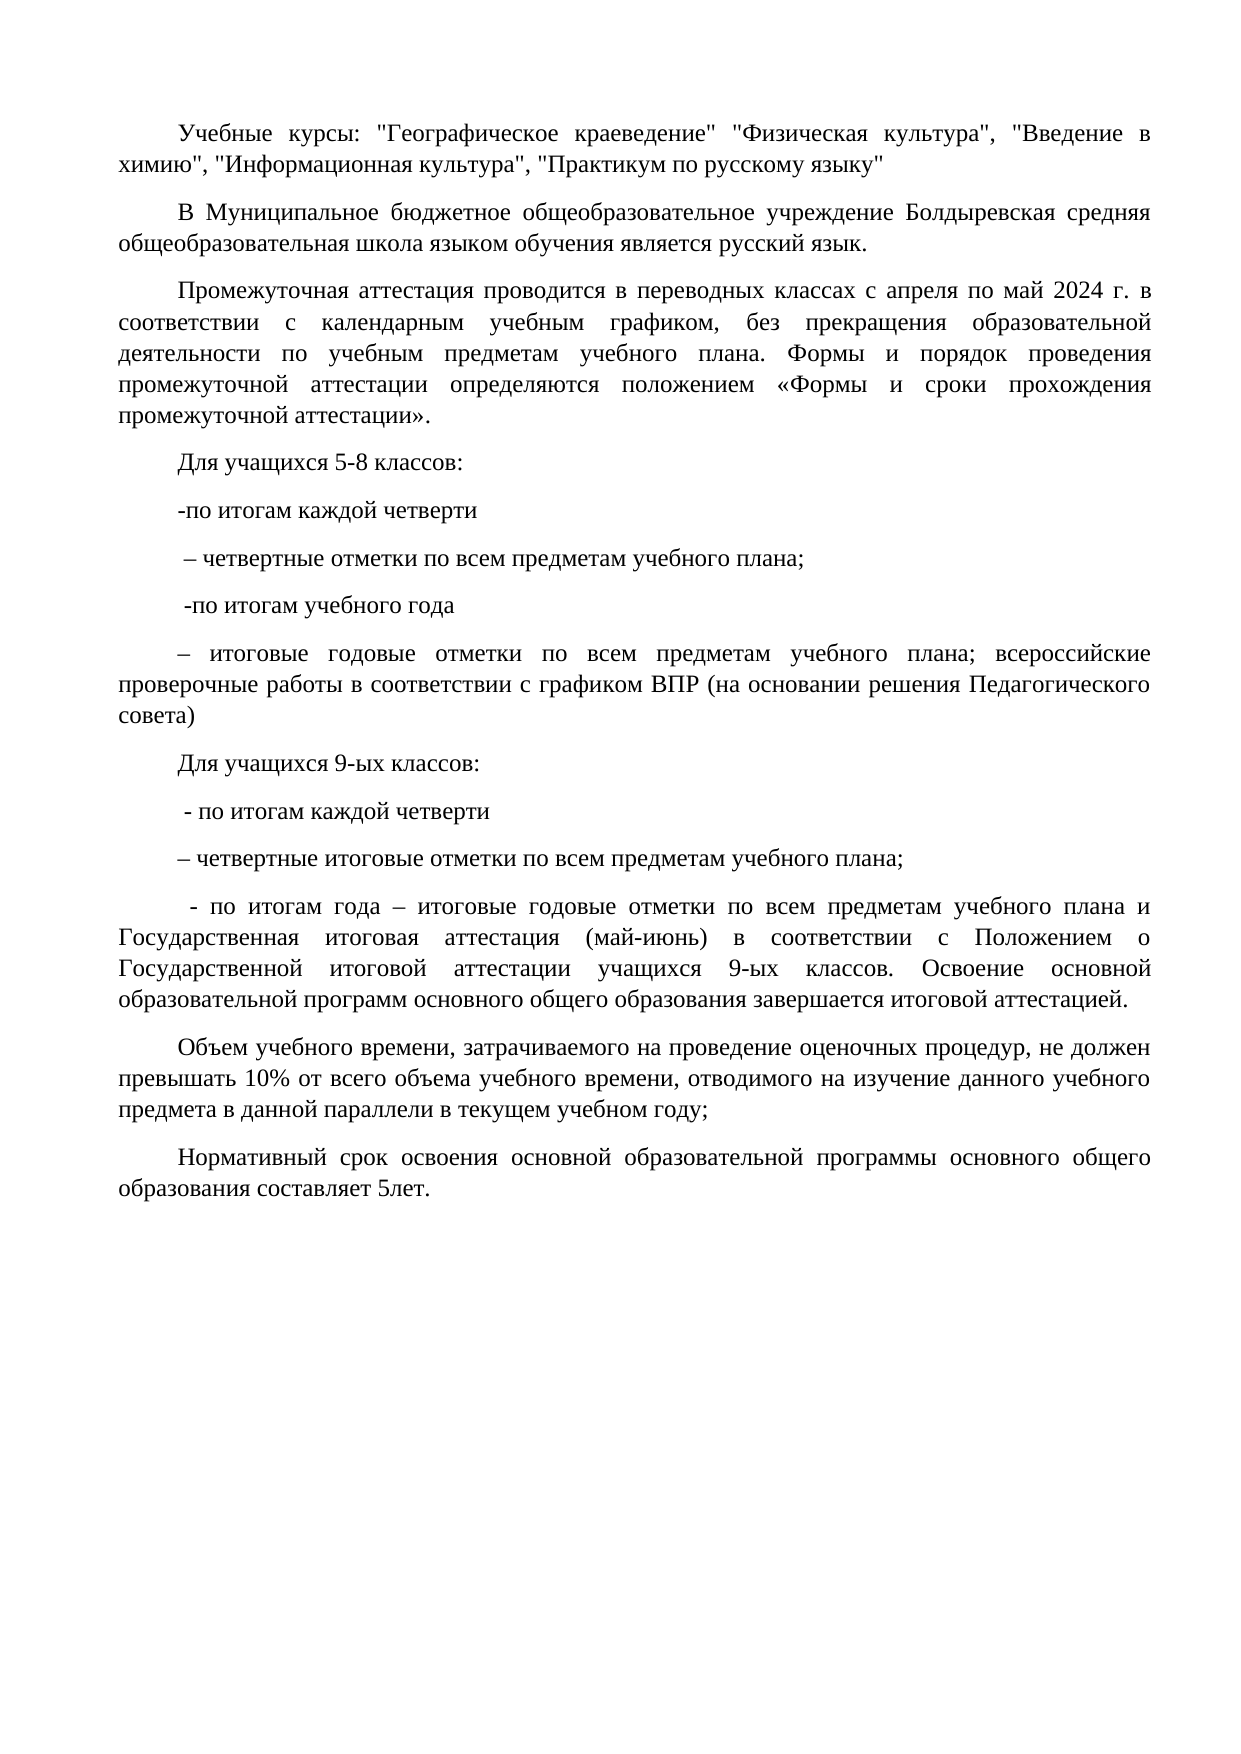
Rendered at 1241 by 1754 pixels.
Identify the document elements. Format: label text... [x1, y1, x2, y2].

text Учебные курсы: "Географическое краеведение" "Физическая культура", "Введение в химию", "Информационная культура", "Практикум по русскому языку" [118, 118, 1152, 178]
text – четвертные отметки по всем предметам учебного плана; [118, 543, 1152, 572]
text – итоговые годовые отметки по всем предметам учебного плана; всероссийские проверочные работы в соответствии с графиком ВПР (на основании решения Педагогического совета) [118, 638, 1152, 729]
text Нормативный срок освоения основной образовательной программы основного общего образования составляет 5лет. [118, 1142, 1152, 1202]
text -по итогам учебного года [118, 591, 1152, 619]
text В Муниципальное бюджетное общеобразовательное учреждение Болдыревская средняя общеобразовательная школа языком обучения является русский язык. [118, 197, 1152, 257]
text Для учащихся 9-ых классов: [118, 748, 1152, 777]
text – четвертные итоговые отметки по всем предметам учебного плана; [118, 843, 1152, 872]
text -по итогам каждой четверти [118, 495, 1152, 524]
text - по итогам года – итоговые годовые отметки по всем предметам учебного плана и Государственная итоговая аттестация (май-июнь) в соответствии с Положением о Государственной итоговой аттестации учащихся 9-ых классов. Освоение основной образовательной программ основного общего образования завершается итоговой аттестацией. [118, 891, 1152, 1013]
text Объем учебного времени, затрачиваемого на проведение оценочных процедур, не должен превышать 10% от всего объема учебного времени, отводимого на изучение данного учебного предмета в данной параллели в текущем учебном году; [118, 1032, 1152, 1123]
text - по итогам каждой четверти [118, 796, 1152, 824]
text Промежуточная аттестация проводится в переводных классах с апреля по май 2024 г. в соответствии с календарным учебным графиком, без прекращения образовательной деятельности по учебным предметам учебного плана. Формы и порядок проведения промежуточной аттестации определяются положением «Формы и сроки прохождения промежуточной аттестации». [118, 276, 1152, 428]
text Для учащихся 5-8 классов: [118, 447, 1152, 476]
